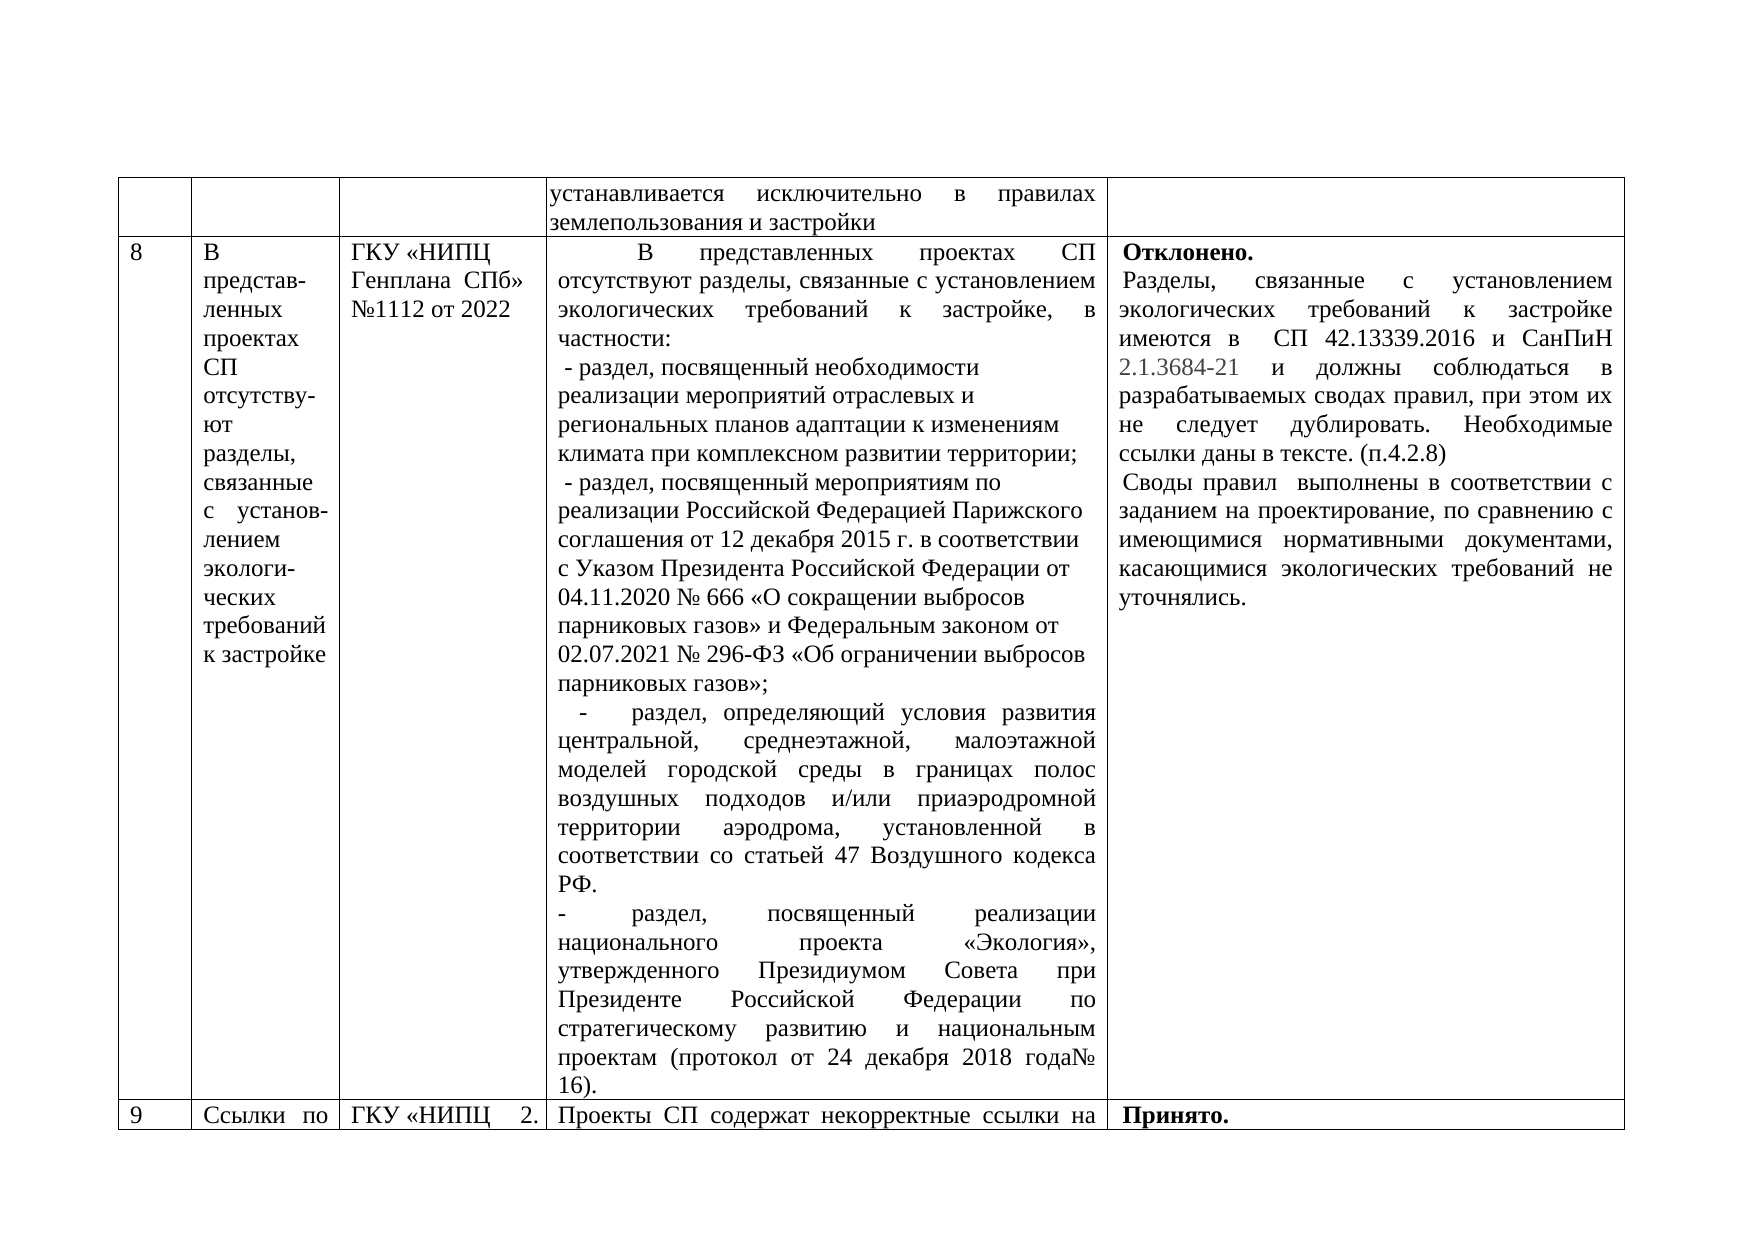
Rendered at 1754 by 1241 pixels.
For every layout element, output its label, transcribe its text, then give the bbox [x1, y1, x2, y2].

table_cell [192, 1100, 339, 1129]
table_cell 9 [119, 1100, 191, 1129]
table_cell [1108, 1100, 1624, 1129]
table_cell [547, 1100, 1107, 1129]
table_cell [1108, 178, 1624, 236]
table_cell ГКУ «НИПЦ Генплана СПб» №1112 от 2022 [340, 237, 546, 1099]
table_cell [340, 1100, 546, 1129]
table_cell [547, 178, 1107, 236]
table_cell 7 [119, 178, 191, 236]
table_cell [340, 178, 546, 236]
table_cell 8 [119, 237, 191, 1099]
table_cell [192, 178, 339, 236]
table_cell В представленных проектах СП отсутствуют разделы, связанные с установлением экологических требований к застройке, в частности: - раздел, посвященный необходимости реализации мероприятий отраслевых и региональных планов адаптации к изменениям климата при комплексном развитии территории; - раздел, посвященный мероприятиям по реализации Российской Федерацией Парижского соглашения от 12 декабря 2015 г. в соответствии с Указом Президента Российской Федерации от 04.11.2020 № 666 «О сокращении выбросов парниковых газов» и Федеральным законом от 02.07.2021 № 296-ФЗ «Об ограничении выбросов парниковых газов»; раздел, определяющий условия развития центральной, среднеэтажной, малоэтажной моделей городской среды в границах полос воздушных подходов и/или приаэродромной территории аэродрома, установленной в соответствии со статьей 47 Воздушного кодекса РФ. раздел, посвященный реализации национального проекта «Экология», утвержденного Президиумом Совета при Президенте Российской Федерации по стратегическому развитию и национальным проектам (протокол от 24 декабря 2018 года№ 16). [547, 237, 1107, 1099]
table_cell В представ-ленных проектах СП отсутству-ют разделы, связанные с установ-лением экологи-ческих требований к застройке [192, 237, 339, 1099]
table_cell Отклонено. Разделы, связанные с установлением экологических требований к застройке имеются в СП 42.13339.2016 и СанПиН 2.1.3684-21 и должны соблюдаться в разрабатываемых сводах правил, при этом их не следует дублировать. Необходимые ссылки даны в тексте. (п.4.2.8) Своды правил выполнены в соответствии с заданием на проектирование, по сравнению с имеющимися нормативными документами, касающимися экологических требований не уточнялись. [1108, 237, 1624, 1099]
